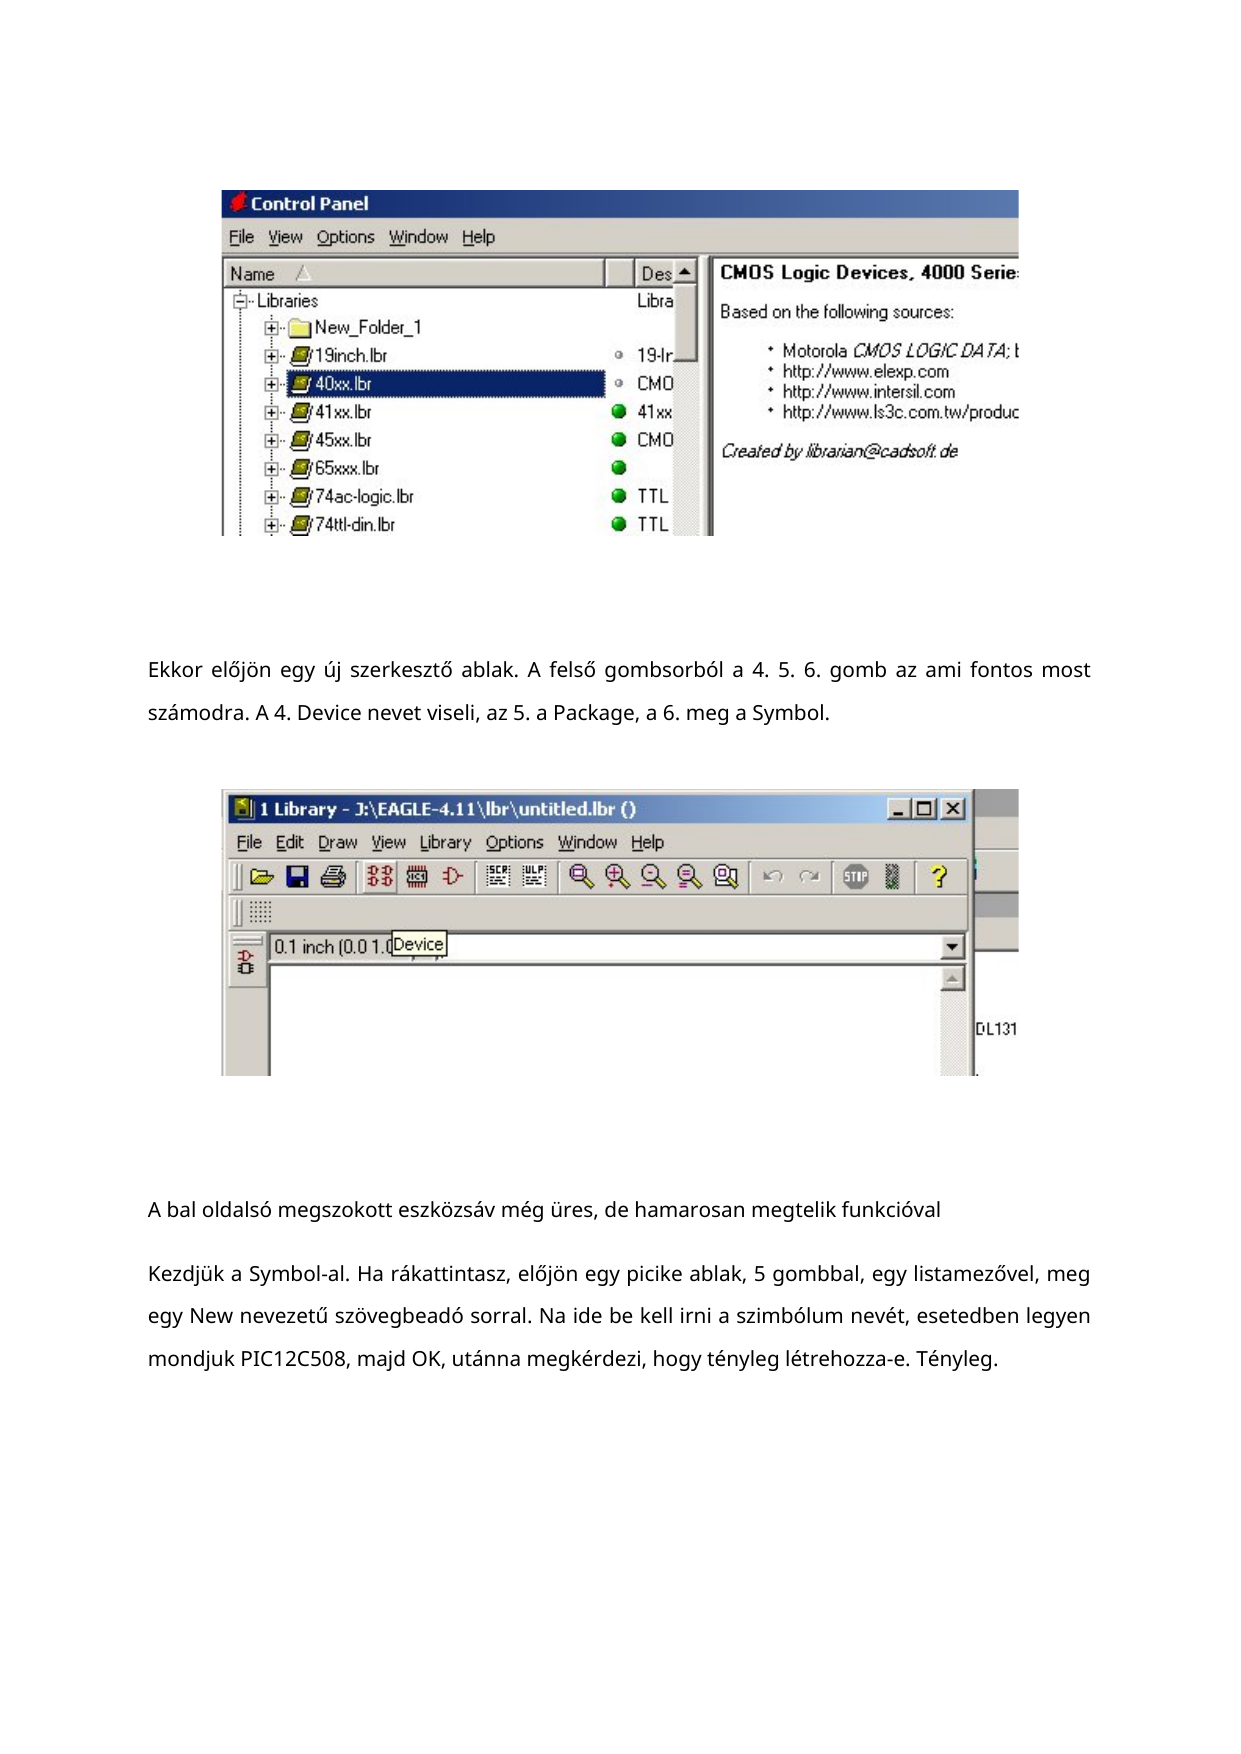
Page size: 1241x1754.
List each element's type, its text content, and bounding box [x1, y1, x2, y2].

text Ekkor előjön egy új szerkesztő ablak. A felső gombsorból a 4. 5. 6. gomb az ami fontos most számodra. A 4. Device nevet viseli, az 5. a Package, a 6. meg a Symbol. [148, 556, 1093, 726]
picture [221, 190, 1019, 536]
text Kezdjük a Symbol-al. Ha rákattintasz, előjön egy picike ablak, 5 gombbal, egy listamezővel, meg egy New nevezetű szövegbeadó sorral. Na ide be kell irni a szimbólum nevét, esetedben legyen mondjuk PIC12C508, majd OK, utánna megkérdezi, hogy tényleg létrehozza-e. Tényleg. [148, 1244, 1093, 1372]
picture [221, 789, 1019, 1076]
text A bal oldalsó megszokott eszközsáv még üres, de hamarosan megtelik funkcióval [148, 1096, 1093, 1224]
